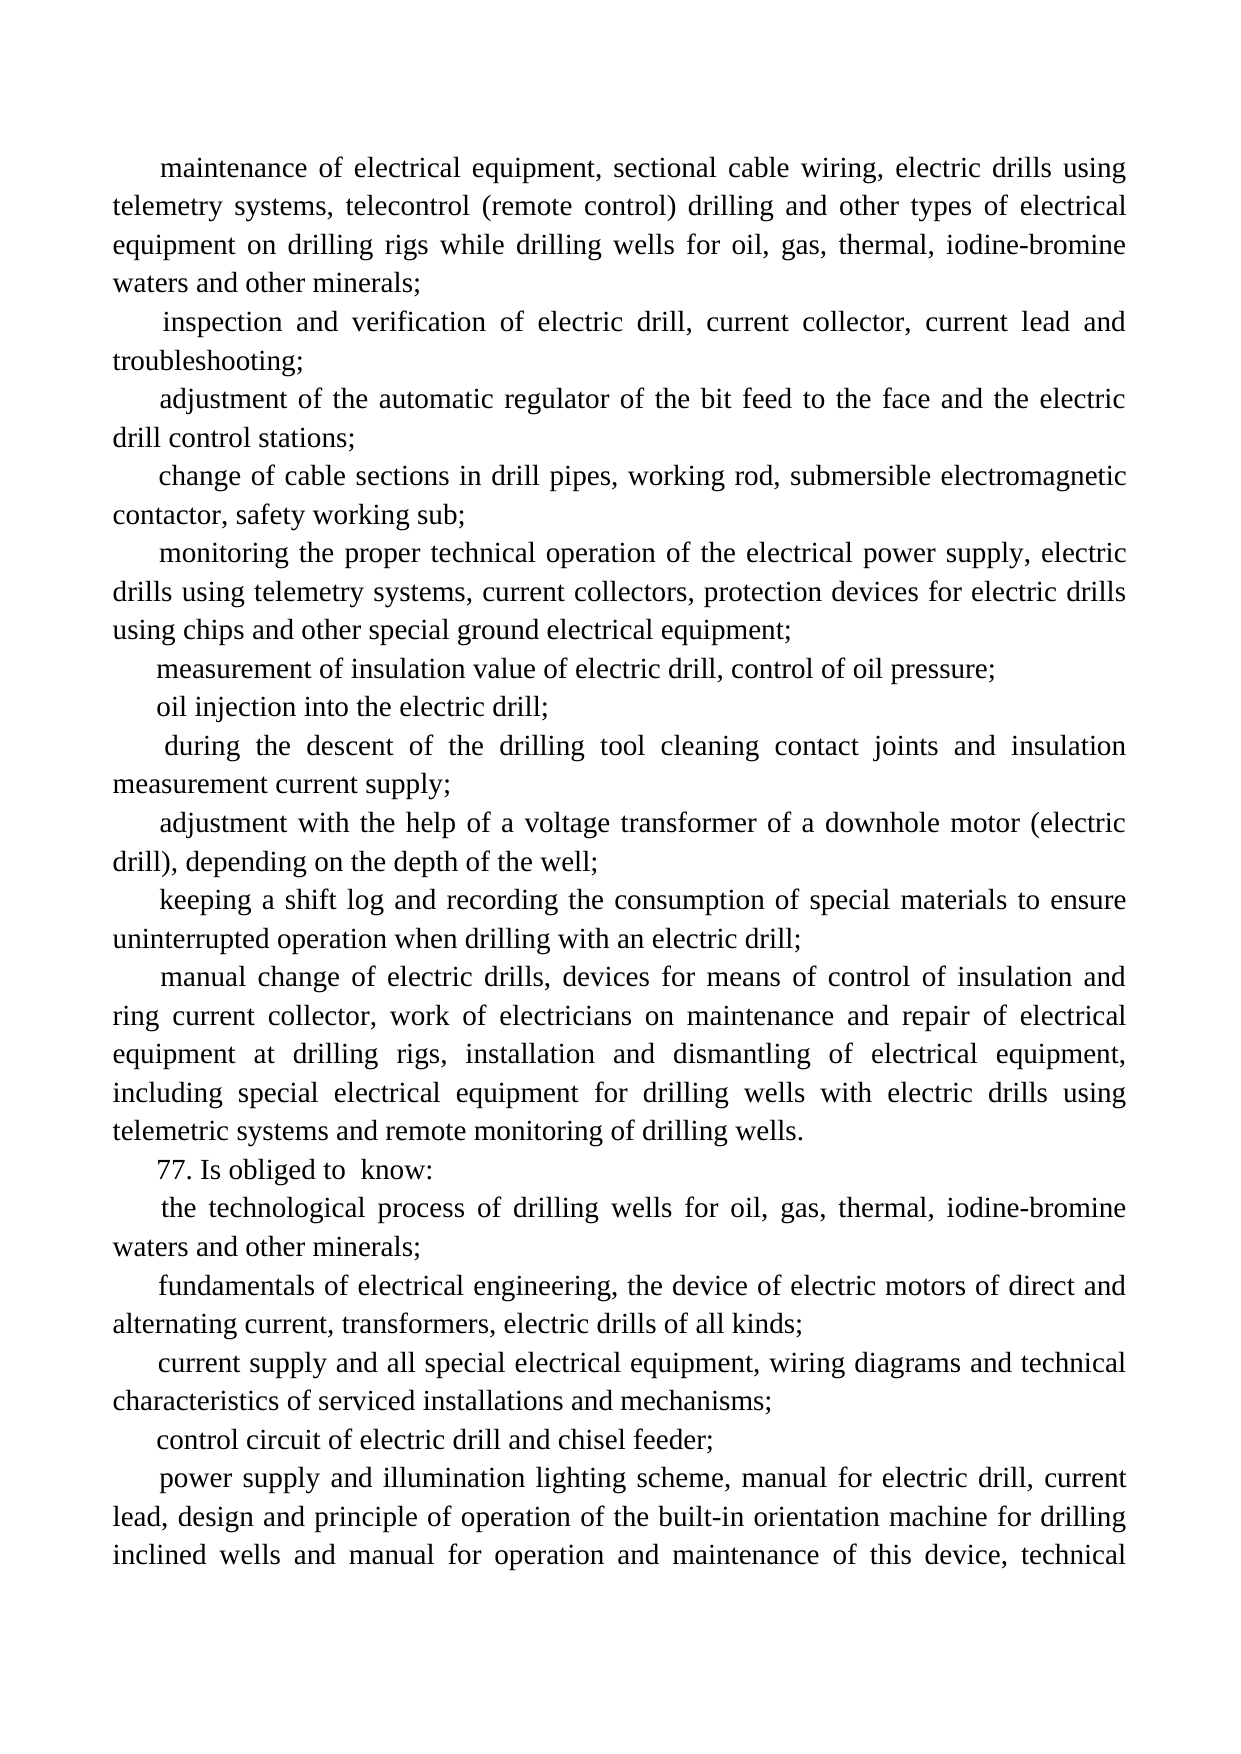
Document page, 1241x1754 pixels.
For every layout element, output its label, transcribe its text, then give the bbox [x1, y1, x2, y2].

text manual change of electric drills, devices for means of control of insulation and ring current collector, work of electricians on maintenance and repair of electrical equipment at drilling rigs, installation and dismantling of electrical equipment, including special electrical equipment for drilling wells with electric drills using telemetric systems and remote monitoring of drilling wells. [112, 959, 1128, 1147]
text current supply and all special electrical equipment, wiring diagrams and technical characteristics of serviced installations and mechanisms; [112, 1345, 1128, 1417]
text fundamentals of electrical engineering, the device of electric motors of direct and alternating current, transformers, electric drills of all kinds; [112, 1268, 1128, 1340]
text control circuit of electric drill and chisel feeder; [112, 1422, 1128, 1455]
text change of cable sections in drill pipes, working rod, submersible electromagnetic contactor, safety working sub; [112, 458, 1128, 530]
text keeping a shift log and recording the consumption of special materials to ensure uninterrupted operation when drilling with an electric drill; [112, 882, 1128, 954]
text monitoring the proper technical operation of the electrical power supply, electric drills using telemetry systems, current collectors, protection devices for electric drills using chips and other special ground electrical equipment; [112, 535, 1128, 646]
text adjustment of the automatic regulator of the bit feed to the face and the electric drill control stations; [112, 381, 1128, 453]
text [112, 1460, 1128, 1571]
text inspection and verification of electric drill, current collector, current lead and troubleshooting; [112, 304, 1128, 376]
text the technological process of drilling wells for oil, gas, thermal, iodine-bromine waters and other minerals; [112, 1191, 1128, 1263]
text 77. Is obliged to know: [112, 1152, 1128, 1186]
text during the descent of the drilling tool cleaning contact joints and insulation measurement current supply; [112, 728, 1128, 800]
text maintenance of electrical equipment, sectional cable wiring, electric drills using telemetry systems, telecontrol (remote control) drilling and other types of electrical equipment on drilling rigs while drilling wells for oil, gas, thermal, iodine-bromine waters and other minerals; [112, 150, 1128, 299]
text measurement of insulation value of electric drill, control of oil pressure; [112, 651, 1128, 684]
text adjustment with the help of a voltage transformer of a downhole motor (electric drill), depending on the depth of the well; [112, 805, 1128, 877]
text oil injection into the electric drill; [112, 689, 1128, 723]
